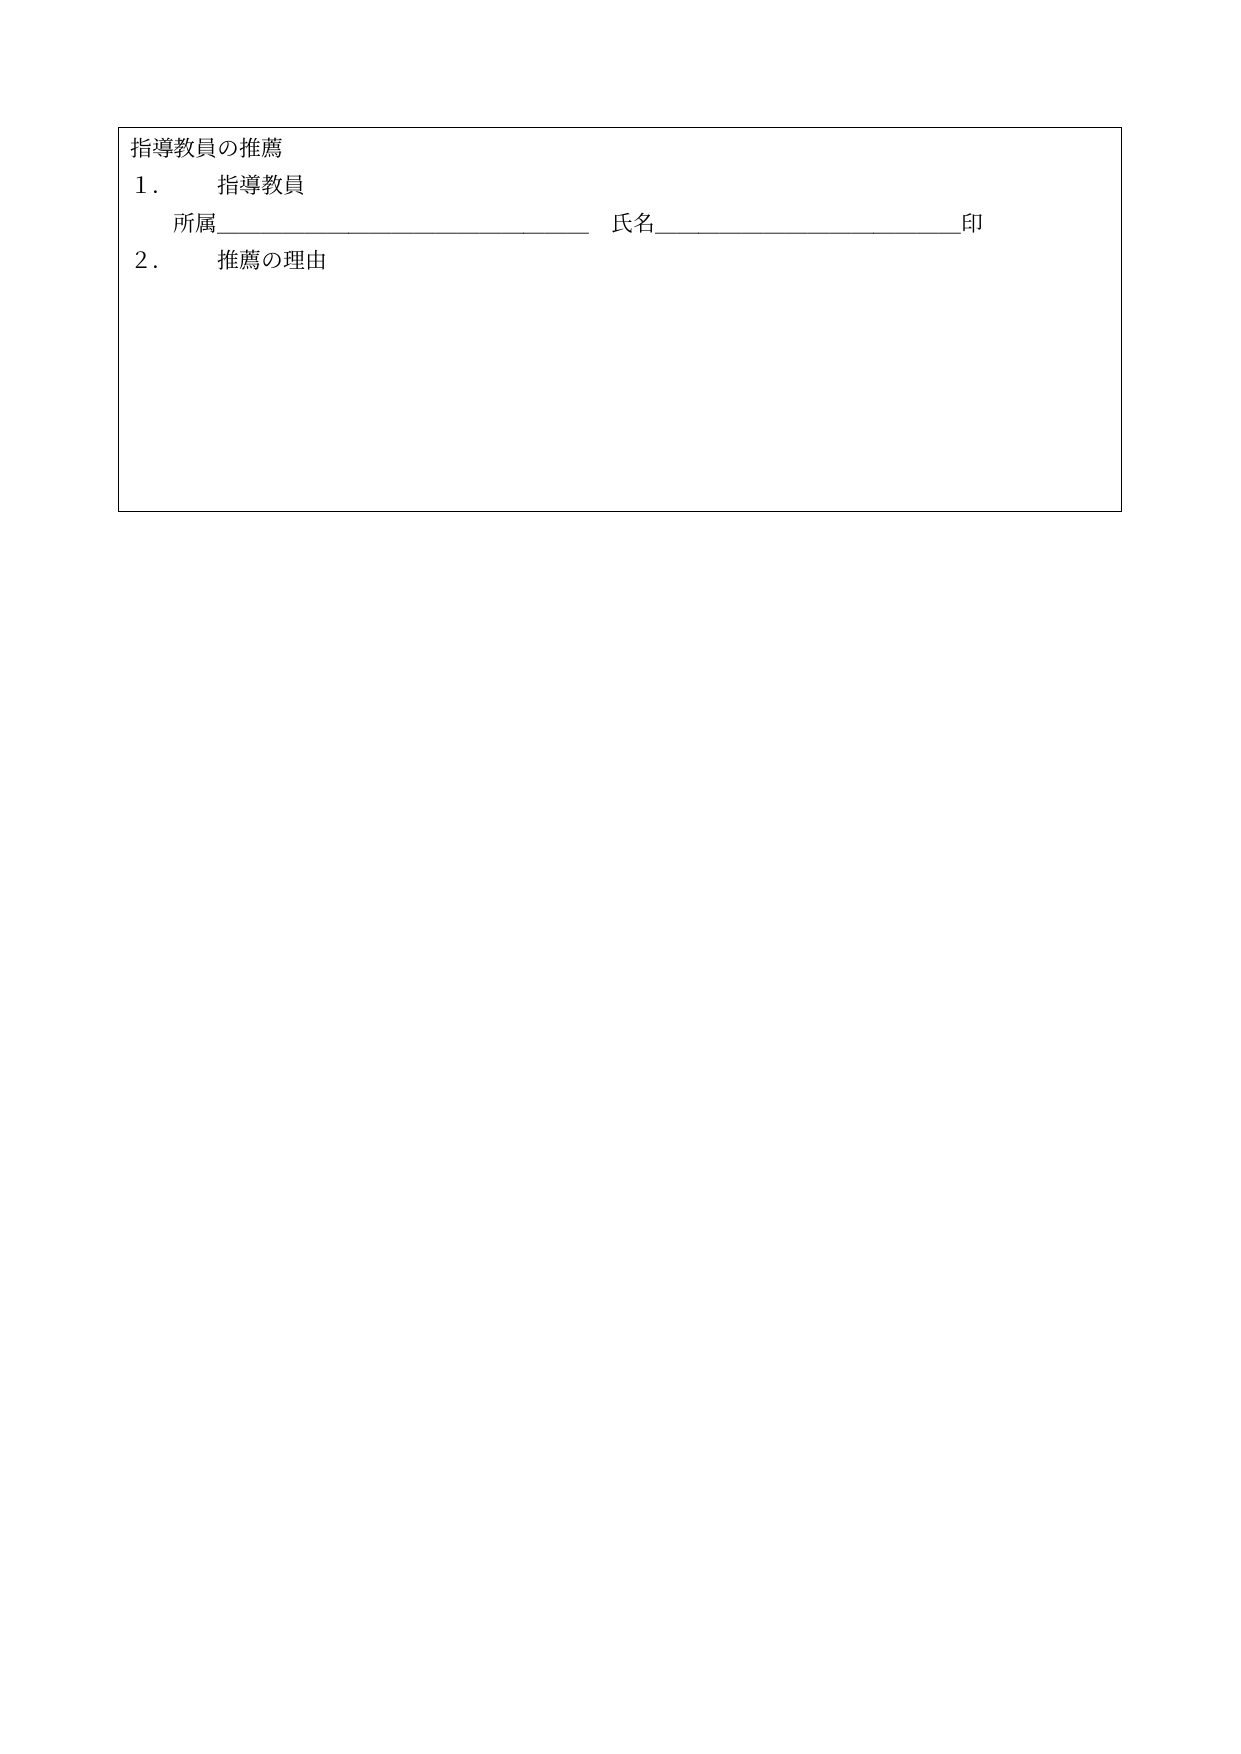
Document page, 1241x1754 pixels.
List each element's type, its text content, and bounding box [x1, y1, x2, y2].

table_cell 指導教員の推薦 指導教員 所属＿＿＿＿＿＿＿＿＿＿＿＿＿＿＿＿＿ 氏名＿＿＿＿＿＿＿＿＿＿＿＿＿＿印 推薦の理由 [119, 128, 1121, 511]
